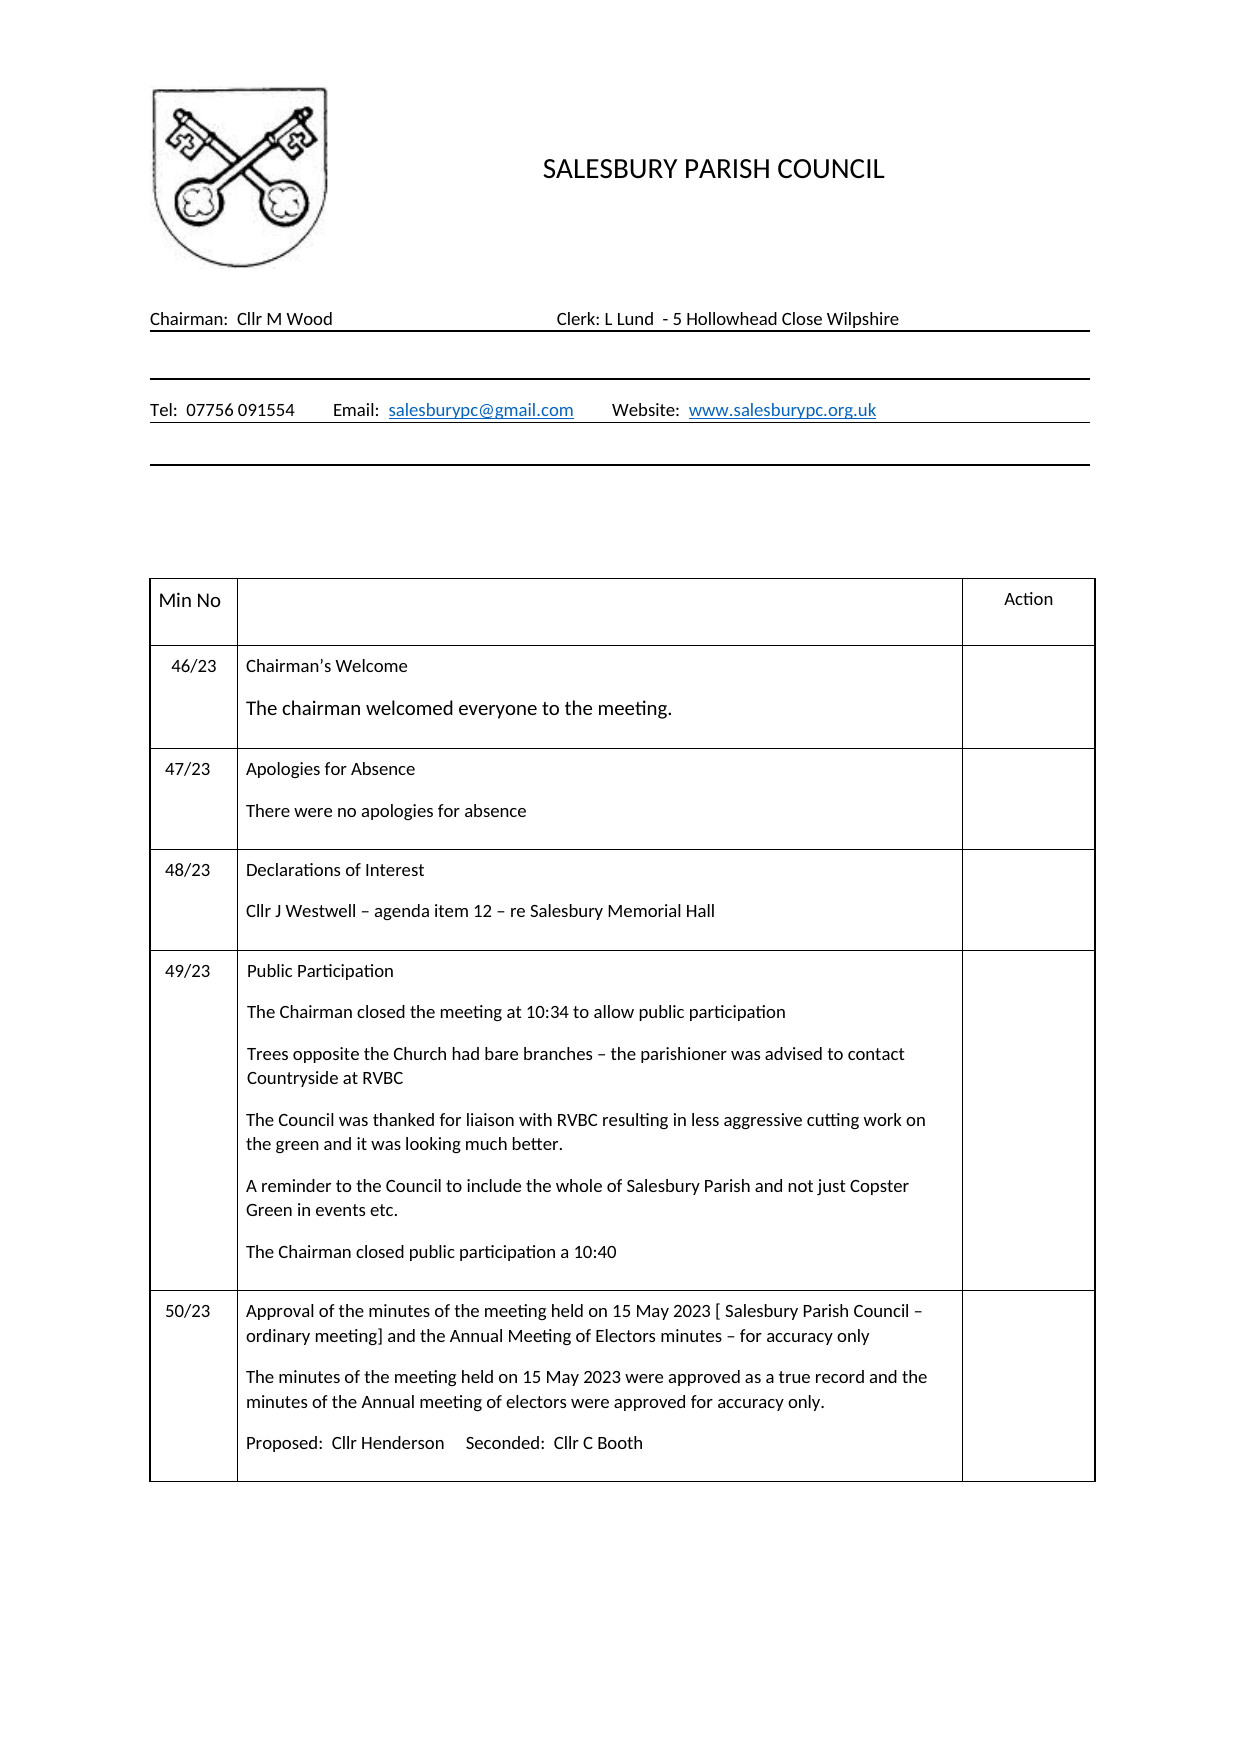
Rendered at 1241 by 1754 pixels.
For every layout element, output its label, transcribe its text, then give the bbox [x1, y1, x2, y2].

picture [150, 86, 329, 269]
table_cell Apologies for Absence There were no apologies for absence [238, 749, 962, 849]
table_cell 49/23 [151, 951, 237, 1290]
text Chairman: Cllr M Wood Clerk: L Lund - 5 Hollowhead Close Wilpshire [150, 307, 1090, 330]
table_header Action [963, 579, 1094, 645]
table_cell Approval of the minutes of the meeting held on 15 May 2023 [ Salesbury Parish Council – ordinary meeting] and the Annual Meeting of Electors minutes – for accuracy only The minutes of the meeting held on 15 May 2023 were approved as a true record and the minutes of the Annual meeting of electors were approved for accuracy only. Proposed: Cllr Henderson Seconded: Cllr C Booth [238, 1291, 962, 1481]
text Tel: 07756 091554 Email: salesburypc@gmail.com Website: www.salesburypc.org.uk [150, 399, 1090, 422]
table_header Min No [151, 579, 237, 645]
text SALESBURY PARISH COUNCIL [329, 150, 1090, 186]
table_cell 50/23 [151, 1291, 237, 1481]
table_cell Chairman’s Welcome The chairman welcomed everyone to the meeting. [238, 646, 962, 748]
table_cell 47/23 [151, 749, 237, 849]
table_cell [963, 749, 1094, 849]
table_cell Declarations of Interest Cllr J Westwell – agenda item 12 – re Salesbury Memorial Hall [238, 850, 962, 949]
table_cell Public Participation The Chairman closed the meeting at 10:34 to allow public participation Trees opposite the Church had bare branches – the parishioner was advised to contact Countryside at RVBC The Council was thanked for liaison with RVBC resulting in less aggressive cutting work on the green and it was looking much better. A reminder to the Council to include the whole of Salesbury Parish and not just Copster Green in events etc. The Chairman closed public participation a 10:40 [238, 951, 962, 1290]
table_cell [963, 951, 1094, 1290]
table_cell [963, 646, 1094, 748]
table_cell 48/23 [151, 850, 237, 949]
table_cell [963, 850, 1094, 949]
table_cell [963, 1291, 1094, 1481]
table_cell 46/23 [151, 646, 237, 748]
table_header [238, 579, 962, 645]
